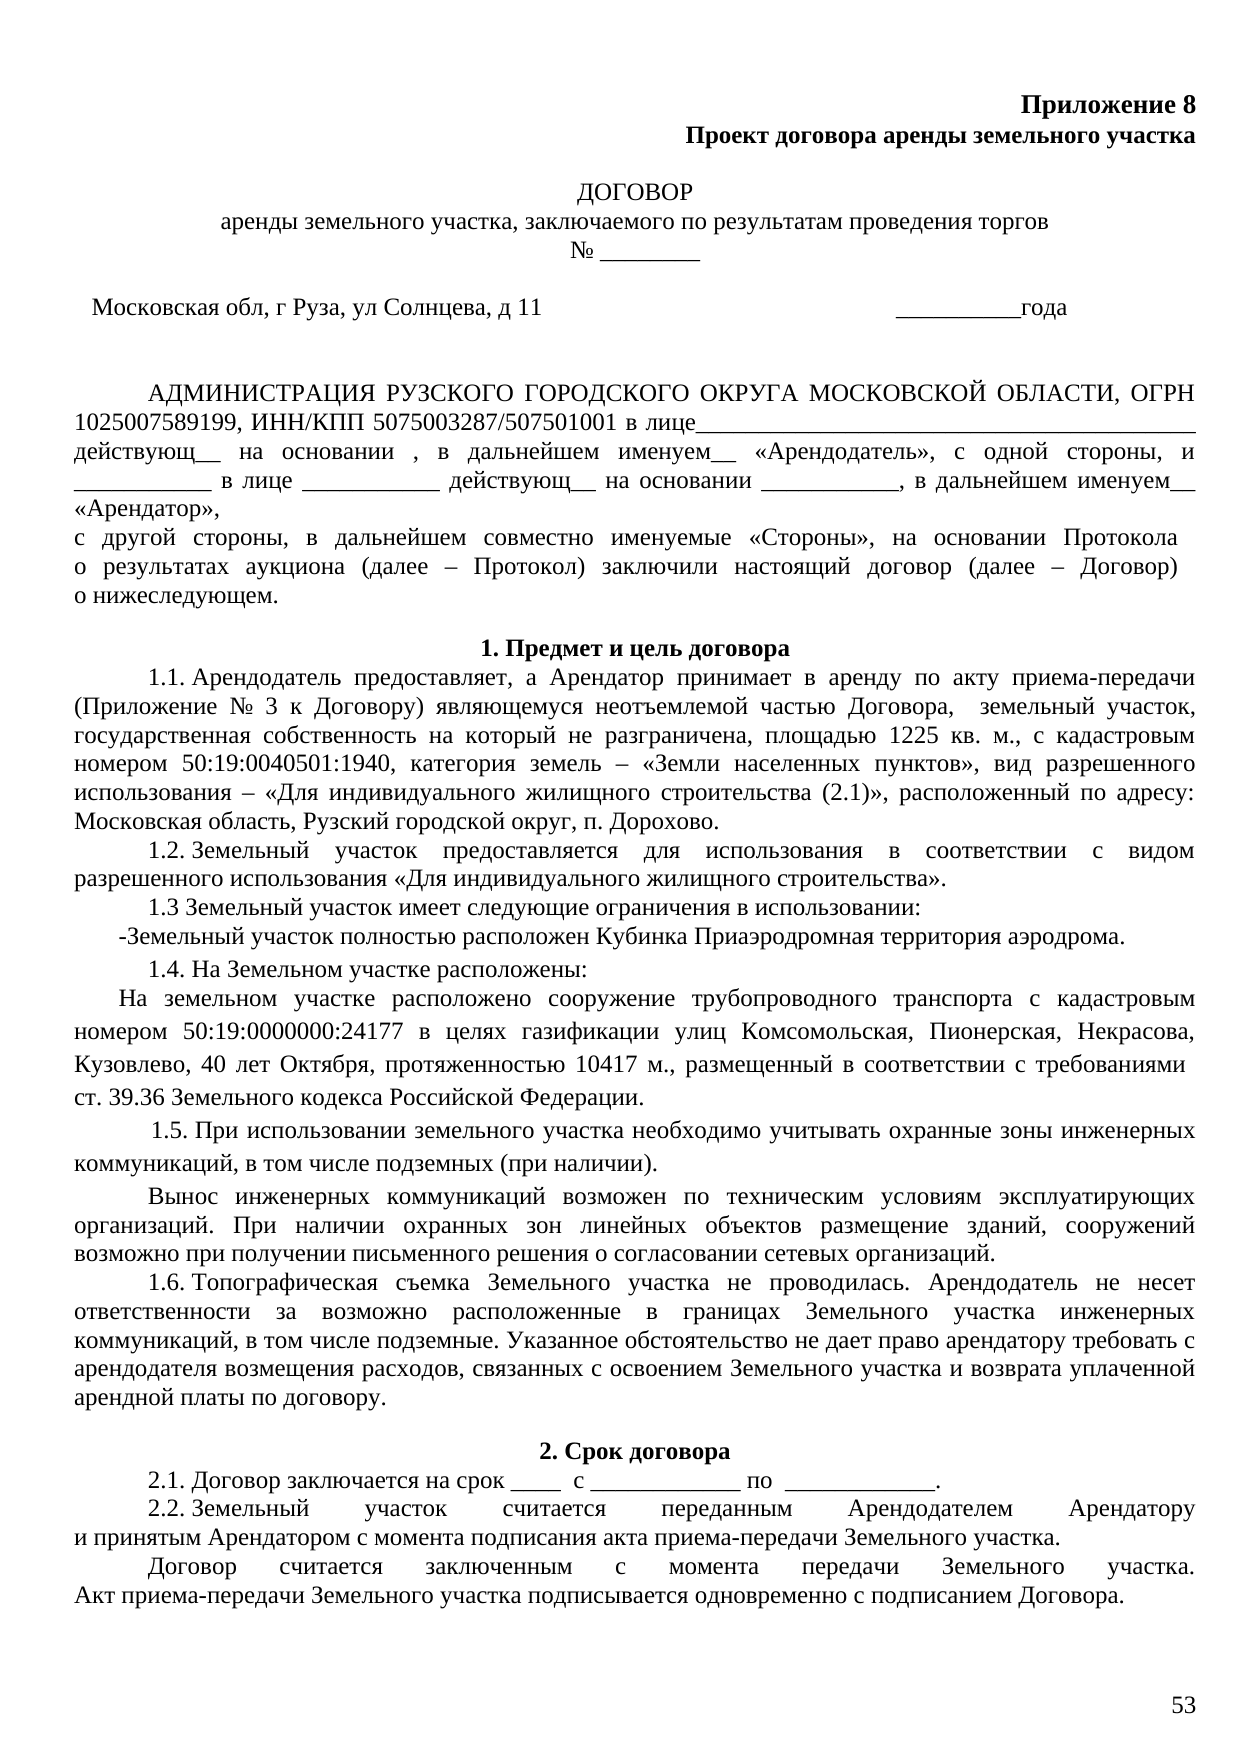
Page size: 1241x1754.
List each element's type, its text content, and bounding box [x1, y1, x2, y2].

subtitle Приложение 8 [74, 89, 1196, 120]
text 1.6. Топографическая съемка Земельного участка не проводилась. Арендодатель не несет ответственности за возможно расположенные в границах Земельного участка инженерных коммуникаций, в том числе подземные. Указанное обстоятельство не дает право арендатору требовать с арендодателя возмещения расходов, связанных с освоением Земельного участка и возврата уплаченной арендной платы по договору. [74, 1267, 1196, 1411]
text ДОГОВОР [74, 177, 1196, 206]
text Договор считается заключенным с момента передачи Земельного участка. Акт приема-передачи Земельного участка подписывается одновременно с подписанием Договора. [74, 1551, 1196, 1608]
text 1.5. При использовании земельного участка необходимо учитывать охранные зоны инженерных коммуникаций, в том числе подземных (при наличии). [74, 1115, 1196, 1177]
text Вынос инженерных коммуникаций возможен по техническим условиям эксплуатирующих организаций. При наличии охранных зон линейных объектов размещение зданий, сооружений возможно при получении письменного решения о согласовании сетевых организаций. [74, 1181, 1196, 1267]
text 2.1. Договор заключается на срок ____ с ____________ по ____________. [74, 1465, 1196, 1493]
text 1.1. Арендодатель предоставляет, а Арендатор принимает в аренду по акту приема-передачи (Приложение № 3 к Договору) являющемуся неотъемлемой частью Договора, земельный участок, государственная собственность на который не разграничена, площадью 1225 кв. м., с кадастровым номером 50:19:0040501:1940, категория земель – «Земли населенных пунктов», вид разрешенного использования – «Для индивидуального жилищного строительства (2.1)», расположенный по адресу: Московская область, Рузский городской округ, п. Дорохово. [74, 662, 1196, 835]
text аренды земельного участка, заключаемого по результатам проведения торгов [74, 206, 1196, 235]
text 2. Срок договора [74, 1436, 1196, 1465]
text АДМИНИСТРАЦИЯ РУЗСКОГО ГОРОДСКОГО ОКРУГА МОСКОВСКОЙ ОБЛАСТИ, ОГРН 1025007589199, ИНН/КПП 5075003287/507501001 в лице________________________________________ действующ__ на основании , в дальнейшем именуем__ «Арендодатель», с одной стороны, и ___________ в лице ___________ действующ__ на основании ___________, в дальнейшем именуем__ «Арендатор», с другой стороны, в дальнейшем совместно именуемые «Стороны», на основании Протокола о результатах аукциона (далее – Протокол) заключили настоящий договор (далее – Договор) о нижеследующем. [74, 378, 1196, 608]
table_header __________года [768, 292, 1078, 378]
text На земельном участке расположено сооружение трубопроводного транспорта с кадастровым номером 50:19:0000000:24177 в целях газификации улиц Комсомольская, Пионерская, Некрасова, Кузовлево, 40 лет Октября, протяженностью 10417 м., размещенный в соответствии с требованиями ст. 39.36 Земельного кодекса Российской Федерации. [74, 983, 1196, 1111]
text -Земельный участок полностью расположен Кубинка Приаэродромная территория аэродрома. [74, 921, 1196, 950]
text 1. Предмет и цель договора [74, 633, 1196, 662]
text 1.4. На Земельном участке расположены: [74, 954, 1196, 983]
text № ________ [74, 235, 1196, 263]
text 1.2. Земельный участок предоставляется для использования в соответствии с видом разрешенного использования «Для индивидуального жилищного строительства». [74, 835, 1196, 892]
table_header Московская обл, г Руза, ул Солнцева, д 11 [74, 292, 768, 378]
text 1.3 Земельный участок имеет следующие ограничения в использовании: [74, 892, 1196, 921]
text Проект договора аренды земельного участка [74, 120, 1196, 148]
text 2.2. Земельный участок считается переданным Арендодателем Арендатору и принятым Арендатором с момента подписания акта приема-передачи Земельного участка. [74, 1493, 1196, 1551]
